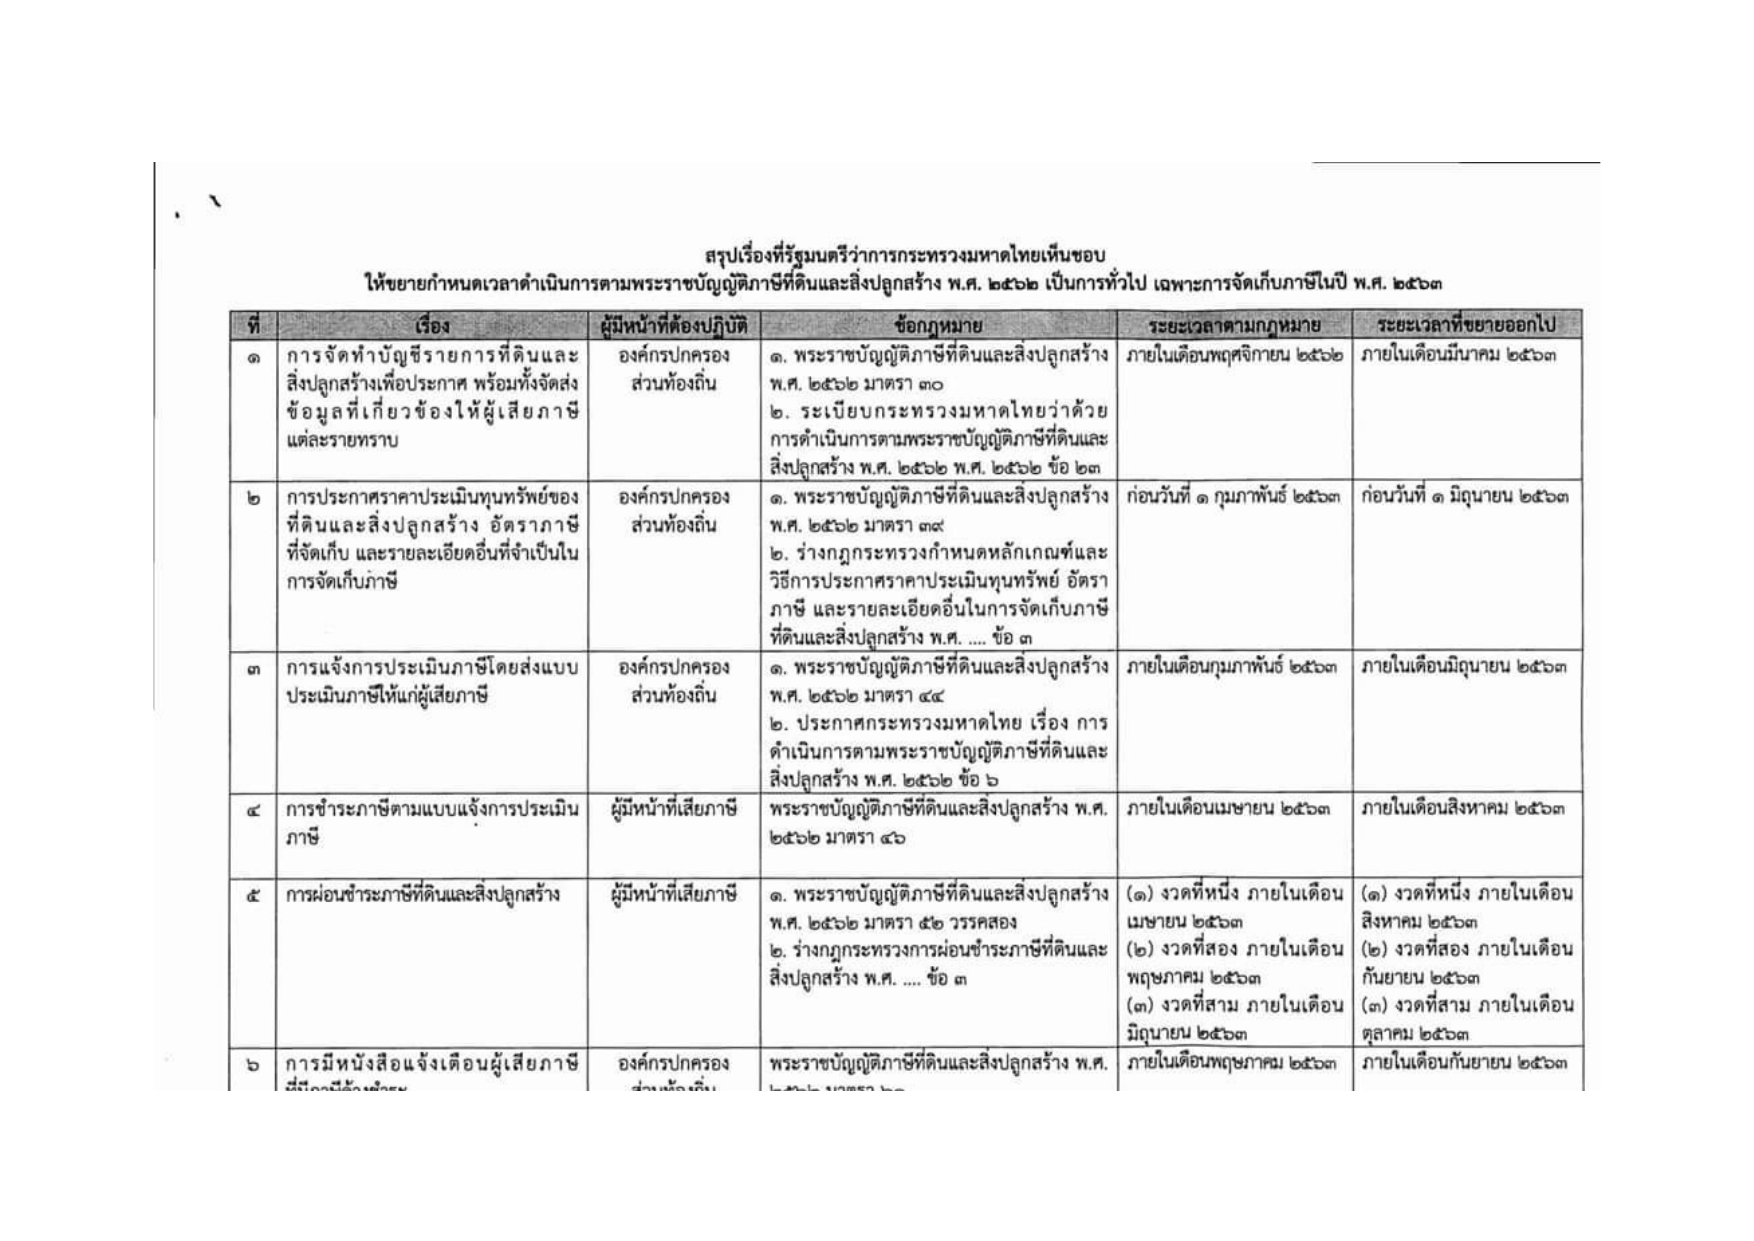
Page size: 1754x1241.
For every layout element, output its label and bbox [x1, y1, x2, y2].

picture [153, 162, 1601, 1091]
